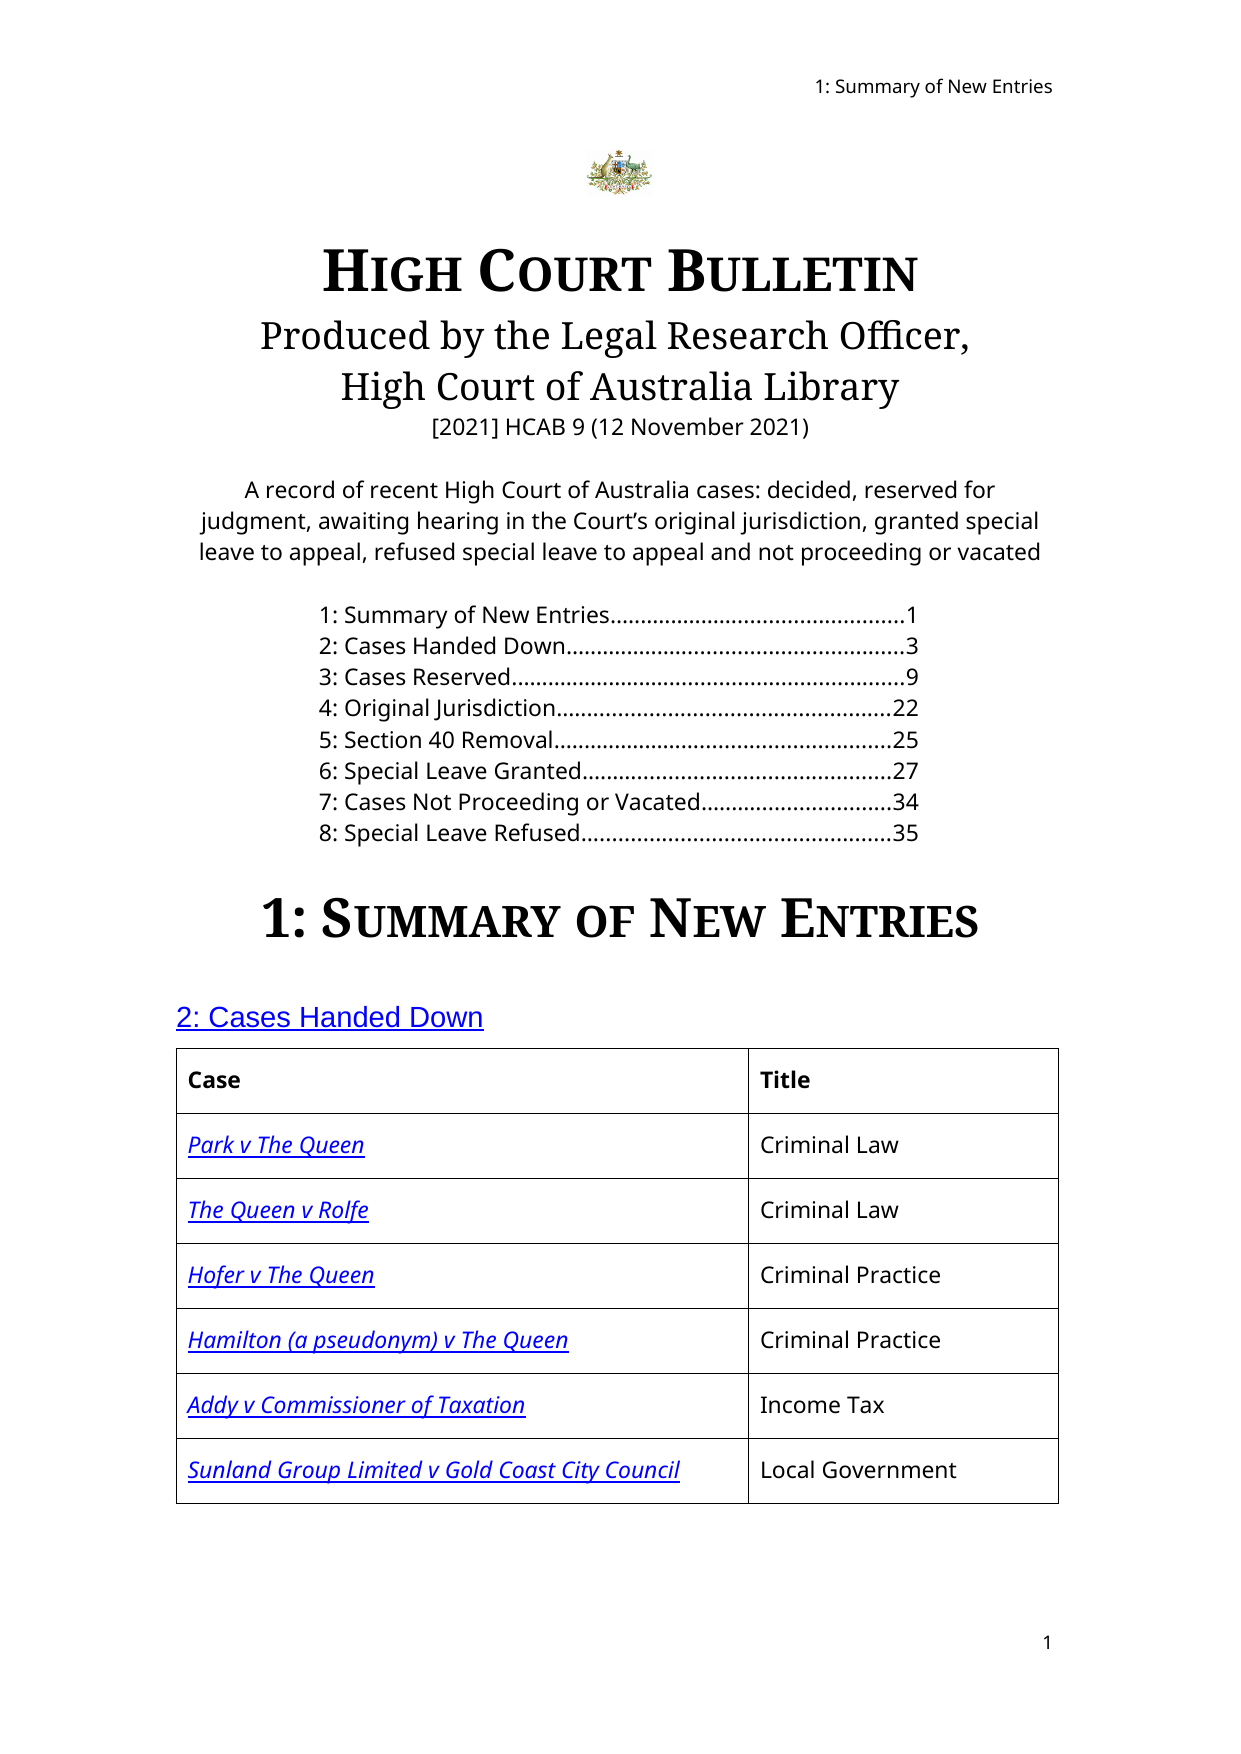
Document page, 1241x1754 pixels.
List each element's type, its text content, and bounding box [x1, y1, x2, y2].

table_cell Criminal Practice [749, 1309, 1058, 1373]
title A record of recent High Court of Australia cases: decided, reserved for judgment, awaiting hearing in the Court’s original jurisdiction, granted special leave to appeal, refused special leave to appeal and not proceeding or vacated [187, 473, 1053, 567]
title High Court Bulletin [187, 229, 1053, 309]
text 8: Special Leave Refused 35 [319, 817, 919, 848]
picture [586, 150, 654, 197]
table_header Case [177, 1049, 748, 1113]
table_cell Addy v Commissioner of Taxation [177, 1374, 748, 1438]
table_header Title [749, 1049, 1058, 1113]
text 4: Original Jurisdiction 22 [319, 692, 919, 723]
text 2: Cases Handed Down 3 [319, 630, 919, 661]
table_cell Sunland Group Limited v Gold Coast City Council [177, 1439, 748, 1503]
text 6: Special Leave Granted 27 [319, 755, 919, 786]
table_cell Local Government [749, 1439, 1058, 1503]
title Produced by the Legal Research Officer, High Court of Australia Library [187, 309, 1053, 411]
text 2: Cases Handed Down [176, 1000, 1053, 1033]
table_cell The Queen v Rolfe [177, 1179, 748, 1243]
text 3: Cases Reserved 9 [319, 661, 919, 692]
text 1: Summary of New Entries 1 [319, 598, 919, 630]
text 7: Cases Not Proceeding or Vacated 34 [319, 786, 919, 817]
table_cell Hofer v The Queen [177, 1244, 748, 1308]
table_cell Criminal Practice [749, 1244, 1058, 1308]
title [2021] HCAB 9 (12 November 2021) [187, 411, 1053, 442]
table_cell Hamilton (a pseudonym) v The Queen [177, 1309, 748, 1373]
table_cell Criminal Law [749, 1179, 1058, 1243]
table_cell Income Tax [749, 1374, 1058, 1438]
subtitle 1: Summary of New Entries [187, 880, 1053, 953]
table_cell Park v The Queen [177, 1114, 748, 1178]
text 5: Section 40 Removal 25 [319, 723, 919, 755]
table_cell Criminal Law [749, 1114, 1058, 1178]
